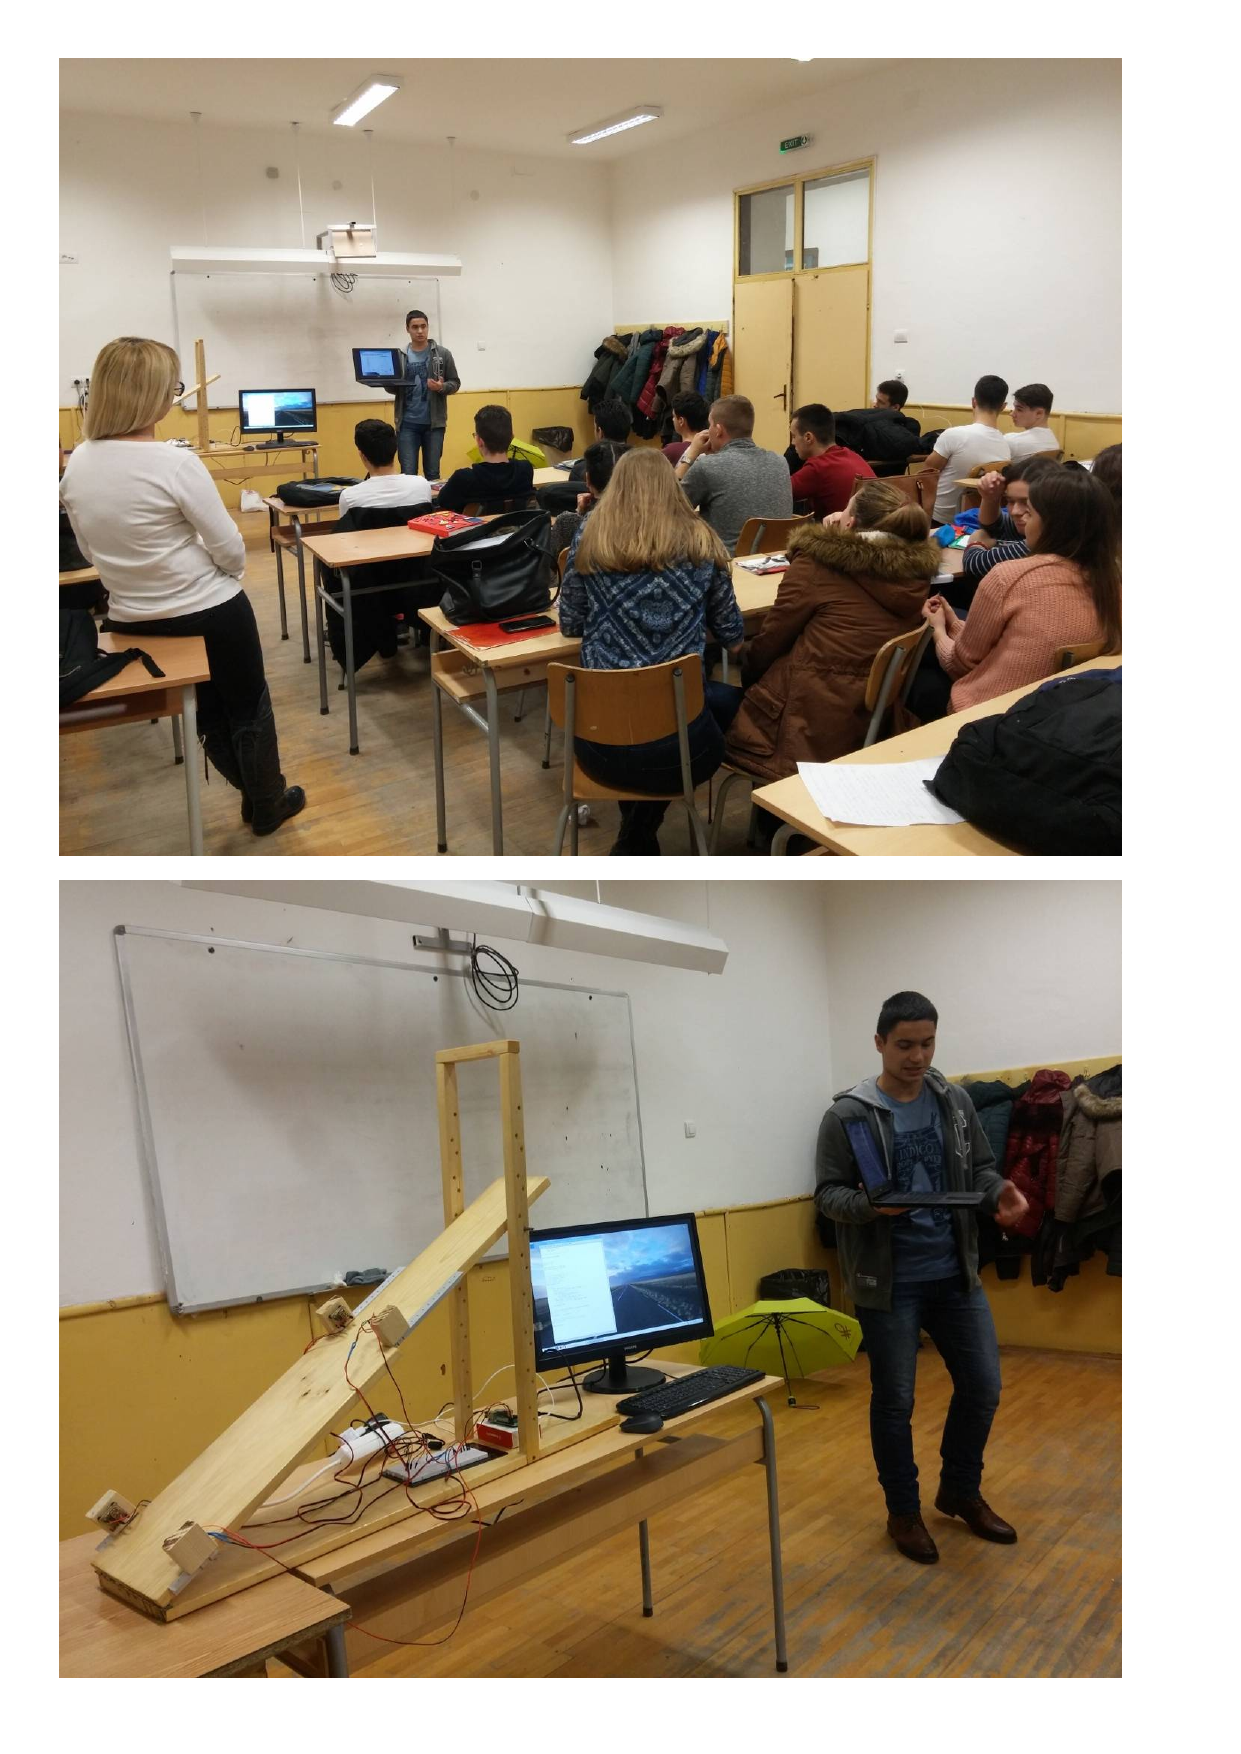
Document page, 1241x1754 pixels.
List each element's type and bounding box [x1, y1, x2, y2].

picture [59, 880, 1122, 1678]
picture [59, 58, 1122, 856]
